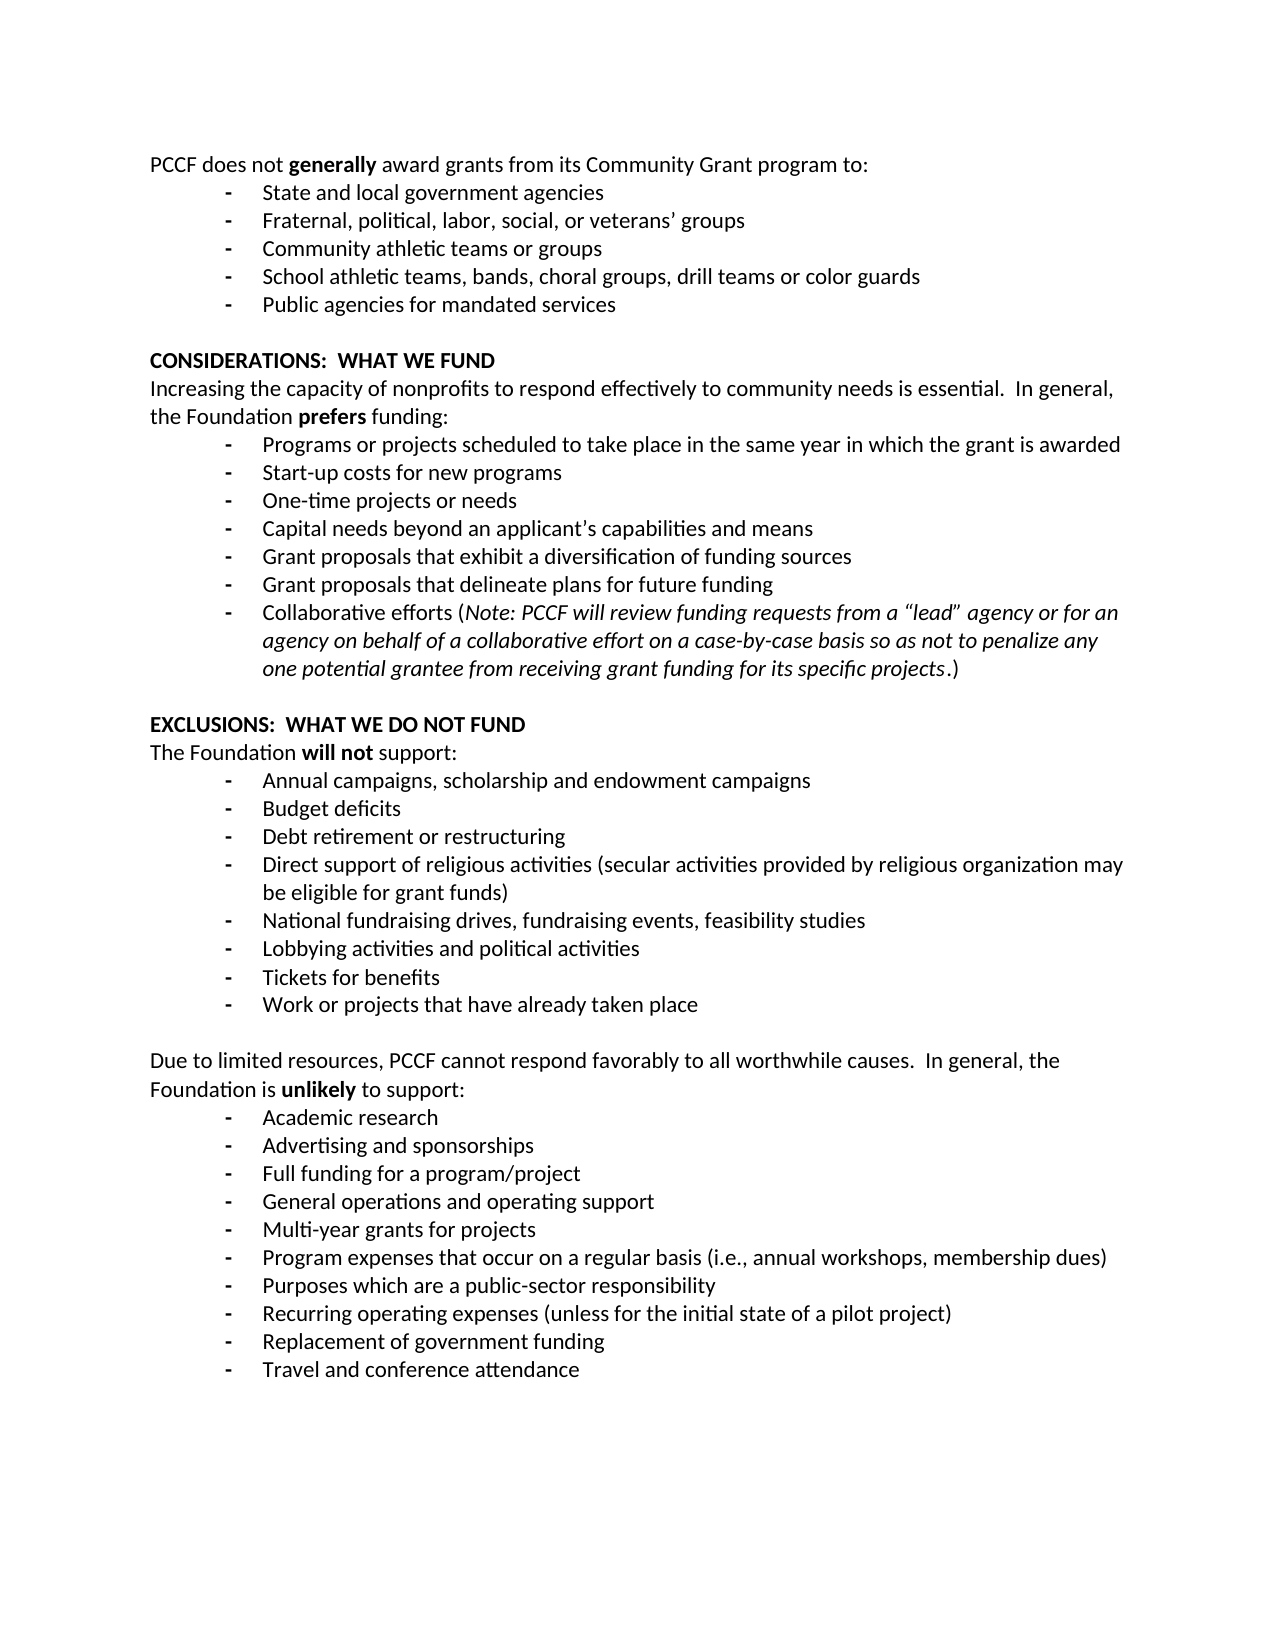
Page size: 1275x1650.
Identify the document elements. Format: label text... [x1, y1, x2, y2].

list Tickets for benefits [225, 963, 1125, 991]
list Replacement of government funding [225, 1327, 1125, 1355]
list Grant proposals that exhibit a diversification of funding sources [225, 542, 1125, 570]
list Capital needs beyond an applicant’s capabilities and means [225, 514, 1125, 542]
list Purposes which are a public-sector responsibility [225, 1271, 1125, 1299]
text The Foundation will not support: [150, 738, 1125, 766]
list Start-up costs for new programs [225, 458, 1125, 486]
text Increasing the capacity of nonprofits to respond effectively to community needs is essential. In general, the Foundation prefers funding: [150, 374, 1125, 430]
list National fundraising drives, fundraising events, feasibility studies [225, 907, 1125, 934]
list Full funding for a program/project [225, 1159, 1125, 1187]
list General operations and operating support [225, 1187, 1125, 1215]
list Budget deficits [225, 794, 1125, 822]
list One-time projects or needs [225, 486, 1125, 514]
list Annual campaigns, scholarship and endowment campaigns [225, 766, 1125, 794]
list Advertising and sponsorships [225, 1131, 1125, 1159]
text Due to limited resources, PCCF cannot respond favorably to all worthwhile causes. In general, the Foundation is unlikely to support: [150, 1047, 1125, 1103]
text CONSIDERATIONS: WHAT WE FUND [150, 346, 1125, 374]
text EXCLUSIONS: WHAT WE DO NOT FUND [150, 710, 1125, 738]
list Fraternal, political, labor, social, or veterans’ groups [225, 206, 1125, 234]
list Lobbying activities and political activities [225, 934, 1125, 963]
list Community athletic teams or groups [225, 234, 1125, 262]
list Recurring operating expenses (unless for the initial state of a pilot project) [225, 1299, 1125, 1327]
list Debt retirement or restructuring [225, 822, 1125, 851]
list Multi-year grants for projects [225, 1215, 1125, 1243]
list Work or projects that have already taken place [225, 991, 1125, 1019]
list State and local government agencies [225, 178, 1125, 206]
list Grant proposals that delineate plans for future funding [225, 570, 1125, 598]
list Collaborative efforts (Note: PCCF will review funding requests from a “lead” agency or for an agency on behalf of a collaborative effort on a case-by-case basis so as not to penalize any one potential grantee from receiving grant funding for its specific projects.) [225, 598, 1125, 682]
list Public agencies for mandated services [225, 290, 1125, 318]
list Travel and conference attendance [225, 1355, 1125, 1383]
list Program expenses that occur on a regular basis (i.e., annual workshops, membership dues) [225, 1243, 1125, 1271]
list Academic research [225, 1103, 1125, 1131]
list Programs or projects scheduled to take place in the same year in which the grant is awarded [225, 430, 1125, 458]
list Direct support of religious activities (secular activities provided by religious organization may be eligible for grant funds) [225, 851, 1125, 907]
list School athletic teams, bands, choral groups, drill teams or color guards [225, 262, 1125, 290]
text PCCF does not generally award grants from its Community Grant program to: [150, 150, 1125, 178]
